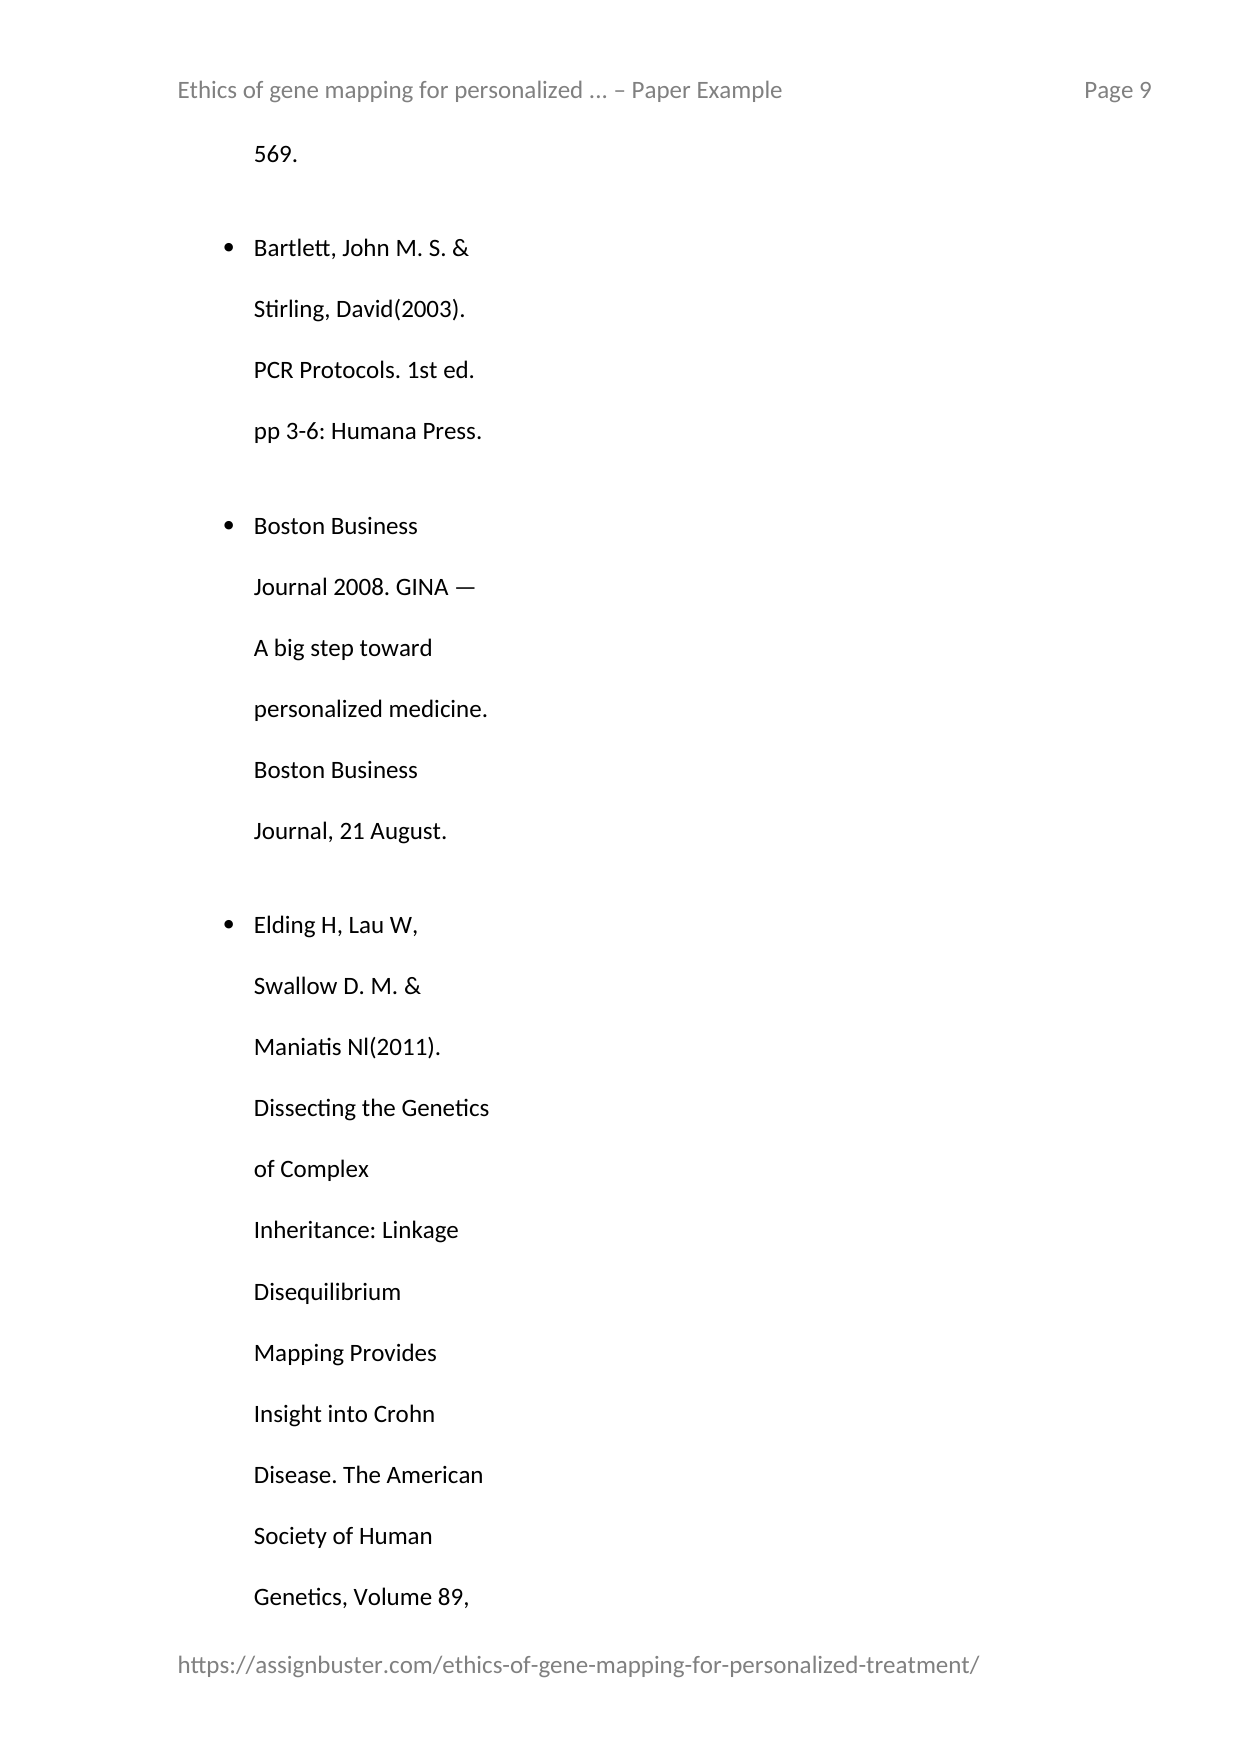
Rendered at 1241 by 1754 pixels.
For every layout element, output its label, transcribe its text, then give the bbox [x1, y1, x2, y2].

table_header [177, 135, 496, 229]
table_cell Bartlett, John M. S. & Stirling, David(2003). PCR Protocols. 1st ed. pp 3-6: Humana Press. [177, 229, 496, 507]
table_cell Boston Business Journal 2008. GINA — A big step toward personalized medicine. Boston Business Journal, 21 August. [177, 507, 496, 907]
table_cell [177, 907, 496, 1614]
